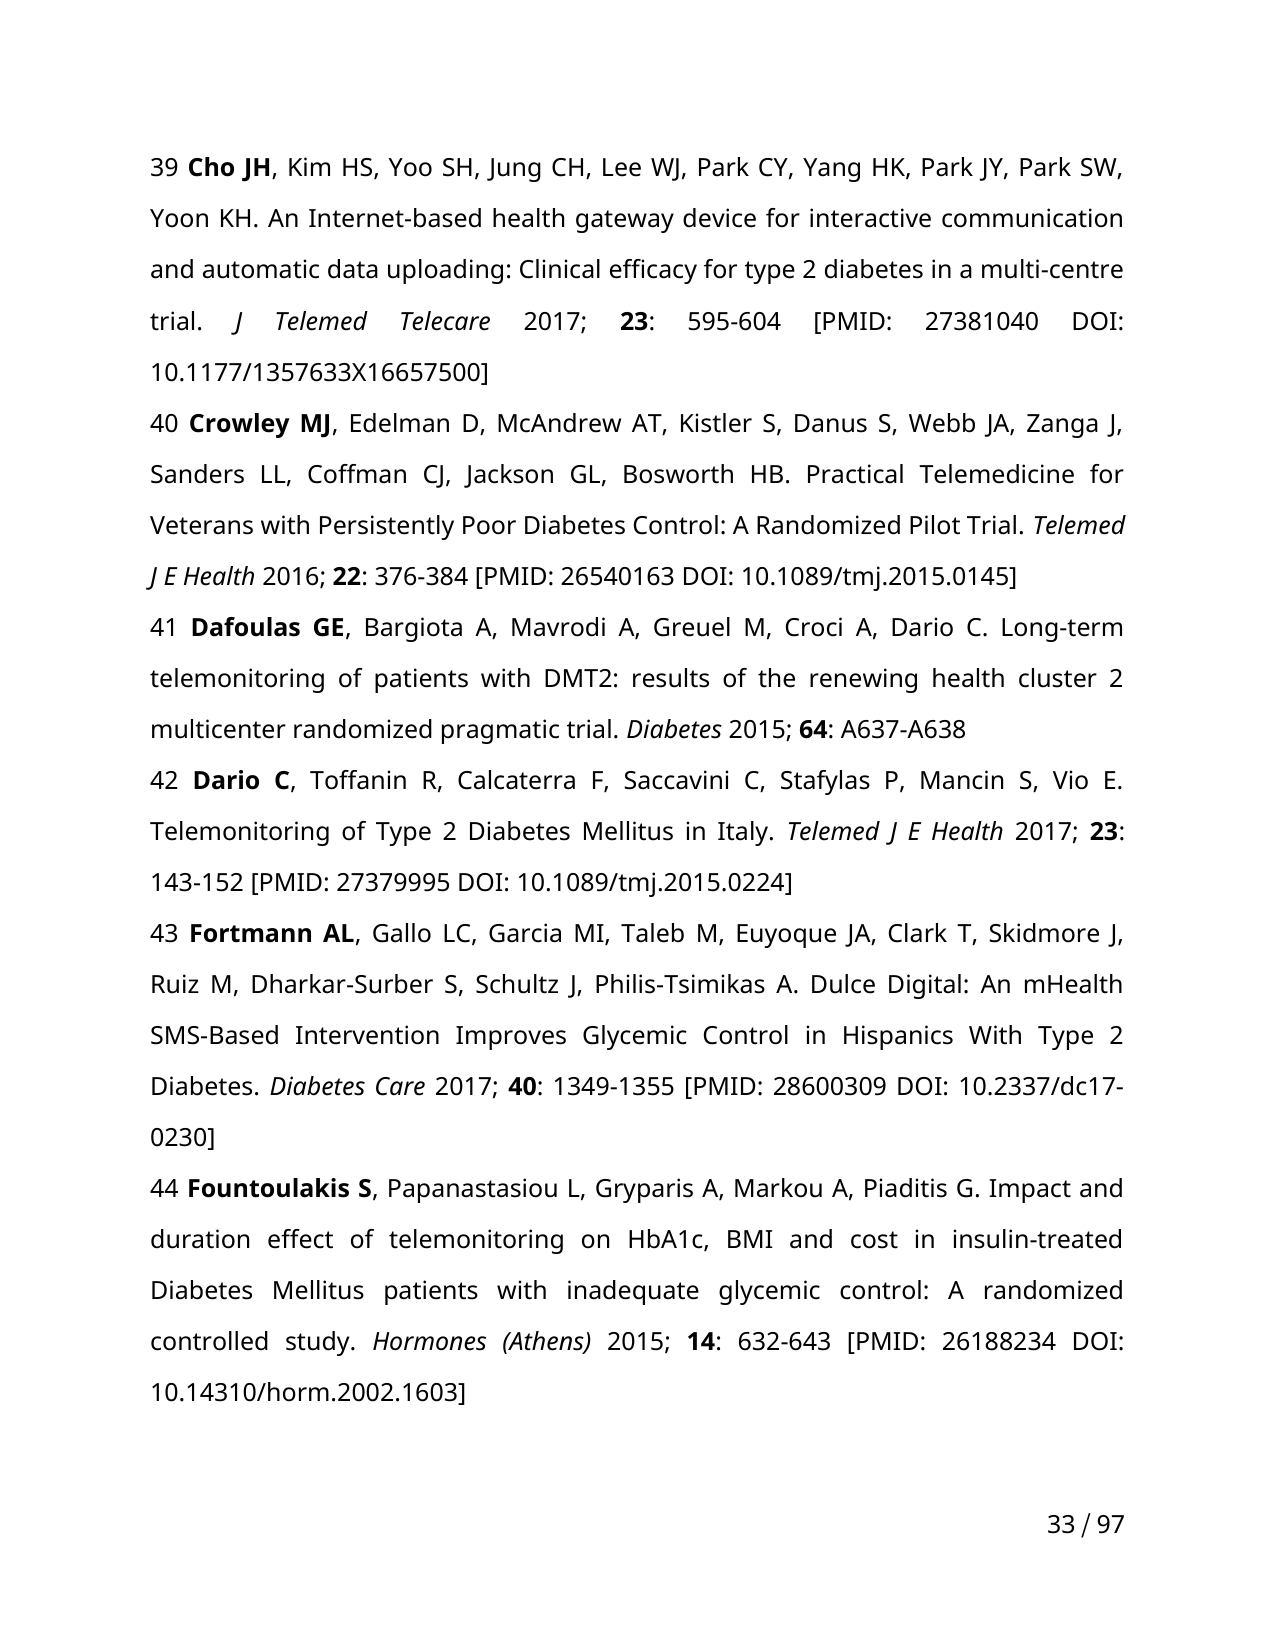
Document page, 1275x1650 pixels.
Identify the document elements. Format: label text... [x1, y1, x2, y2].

text 39 Cho JH, Kim HS, Yoo SH, Jung CH, Lee WJ, Park CY, Yang HK, Park JY, Park SW, Yoon KH. An Internet-based health gateway device for interactive communication and automatic data uploading: Clinical efficacy for type 2 diabetes in a multi-centre trial. J Telemed Telecare 2017; 23: 595-604 [PMID: 27381040 DOI: 10.1177/1357633X16657500] [150, 150, 1125, 388]
text 43 Fortmann AL, Gallo LC, Garcia MI, Taleb M, Euyoque JA, Clark T, Skidmore J, Ruiz M, Dharkar-Surber S, Schultz J, Philis-Tsimikas A. Dulce Digital: An mHealth SMS-Based Intervention Improves Glycemic Control in Hispanics With Type 2 Diabetes. Diabetes Care 2017; 40: 1349-1355 [PMID: 28600309 DOI: 10.2337/dc17-0230] [150, 916, 1125, 1154]
text 42 Dario C, Toffanin R, Calcaterra F, Saccavini C, Stafylas P, Mancin S, Vio E. Telemonitoring of Type 2 Diabetes Mellitus in Italy. Telemed J E Health 2017; 23: 143-152 [PMID: 27379995 DOI: 10.1089/tmj.2015.0224] [150, 762, 1125, 899]
text 41 Dafoulas GE, Bargiota A, Mavrodi A, Greuel M, Croci A, Dario C. Long-term telemonitoring of patients with DMT2: results of the renewing health cluster 2 multicenter randomized pragmatic trial. Diabetes 2015; 64: A637-A638 [150, 609, 1125, 746]
text 44 Fountoulakis S, Papanastasiou L, Gryparis A, Markou A, Piaditis G. Impact and duration effect of telemonitoring on ΗbA1c, BMI and cost in insulin-treated Diabetes Mellitus patients with inadequate glycemic control: A randomized controlled study. Hormones (Athens) 2015; 14: 632-643 [PMID: 26188234 DOI: 10.14310/horm.2002.1603] [150, 1171, 1125, 1409]
text 40 Crowley MJ, Edelman D, McAndrew AT, Kistler S, Danus S, Webb JA, Zanga J, Sanders LL, Coffman CJ, Jackson GL, Bosworth HB. Practical Telemedicine for Veterans with Persistently Poor Diabetes Control: A Randomized Pilot Trial. Telemed J E Health 2016; 22: 376-384 [PMID: 26540163 DOI: 10.1089/tmj.2015.0145] [150, 405, 1125, 592]
